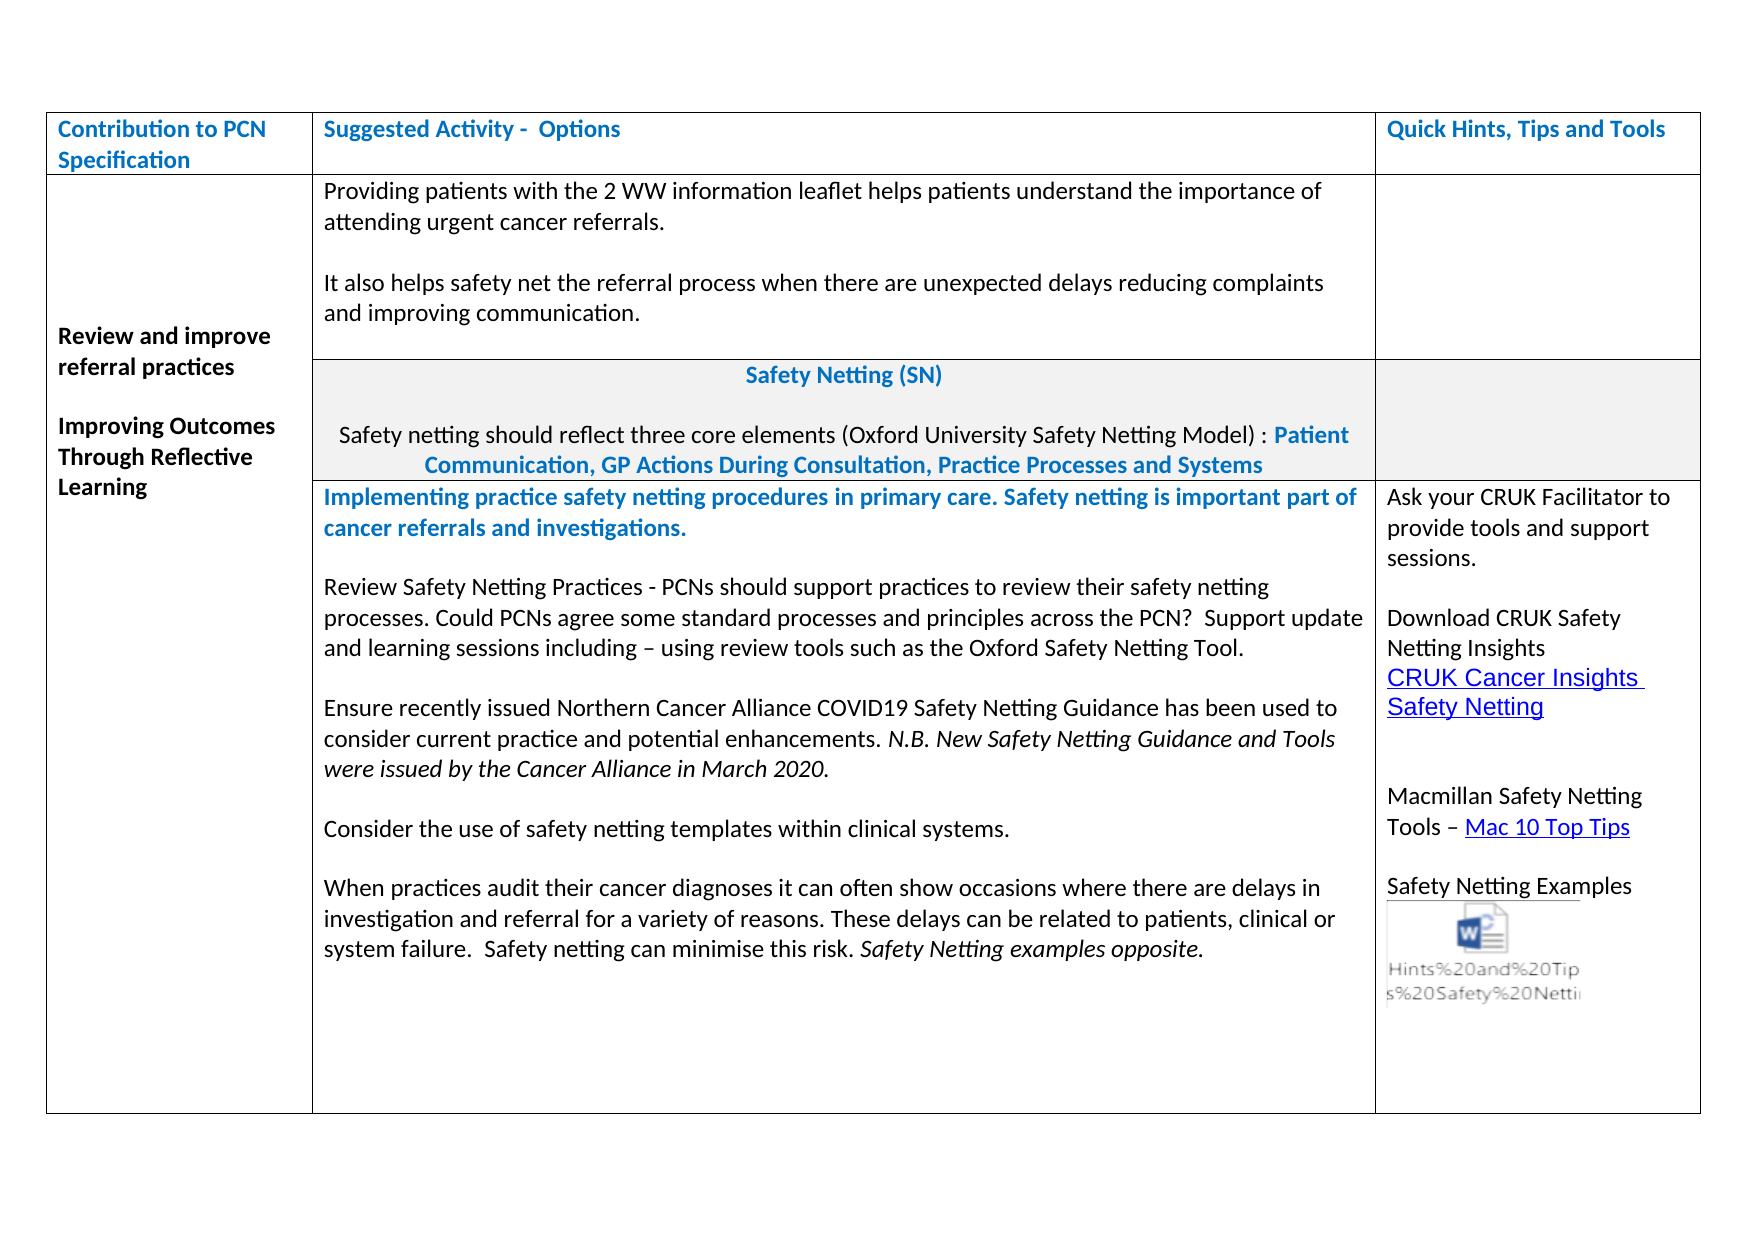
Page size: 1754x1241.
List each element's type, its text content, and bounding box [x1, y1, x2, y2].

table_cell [313, 481, 1375, 1113]
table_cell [1376, 175, 1700, 358]
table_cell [313, 175, 1375, 358]
table_header Quick Hints, Tips and Tools [1376, 113, 1700, 174]
table_header Contribution to PCN Specification [47, 113, 312, 174]
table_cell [1376, 481, 1700, 1113]
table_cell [47, 175, 312, 1113]
table_cell Safety Netting (SN) Safety netting should reflect three core elements (Oxford University Safety Netting Model) : Patient Communication, GP Actions During Consultation, Practice Processes and Systems [313, 360, 1375, 480]
table_header Suggested Activity - Options [313, 113, 1375, 174]
table_cell [1376, 360, 1700, 480]
